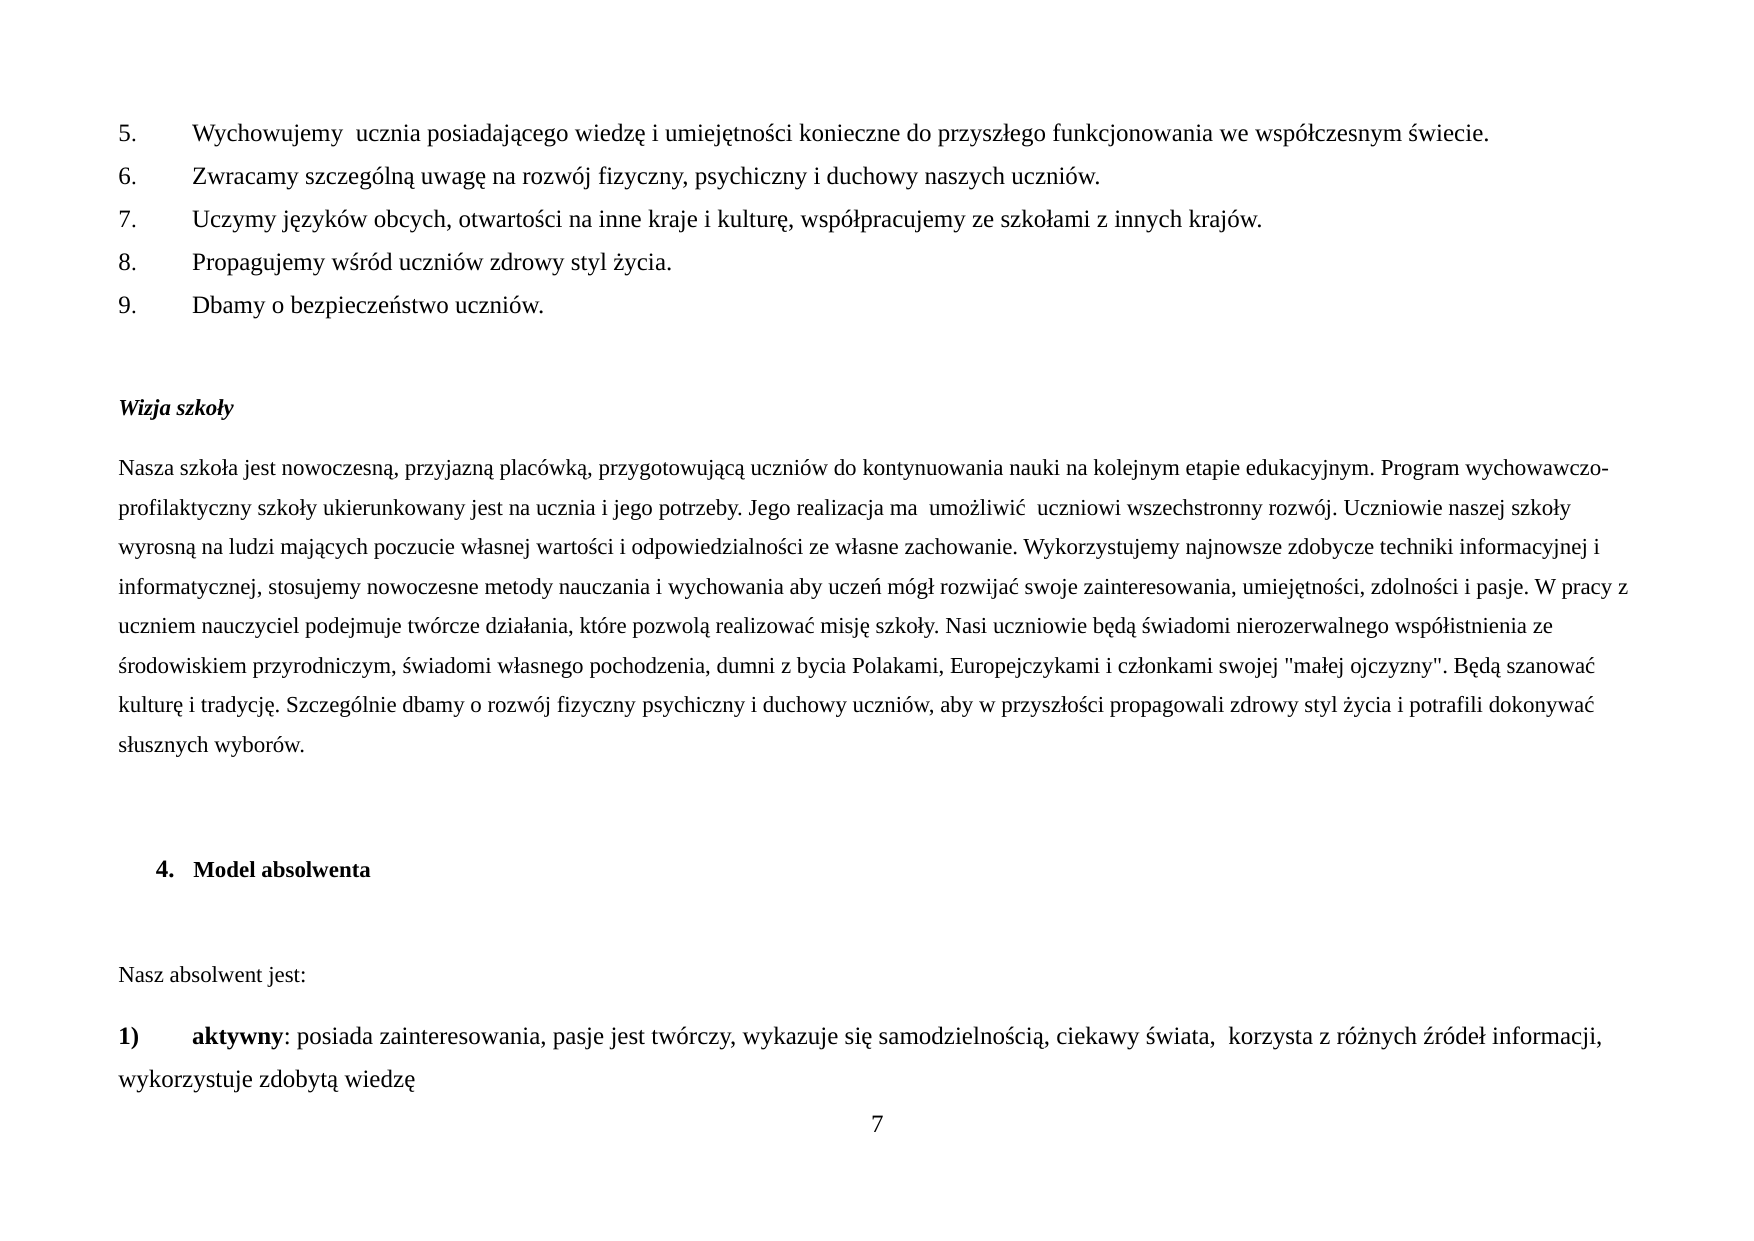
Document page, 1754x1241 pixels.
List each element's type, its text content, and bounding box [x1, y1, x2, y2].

list Dbamy o bezpieczeństwo uczniów. [118, 291, 1636, 319]
list Model absolwenta [156, 854, 1636, 883]
list Uczymy języków obcych, otwartości na inne kraje i kulturę, współpracujemy ze szkołami z innych krajów. [118, 204, 1636, 233]
text Wizja szkoły [118, 394, 1636, 420]
list Zwracamy szczególną uwagę na rozwój fizyczny, psychiczny i duchowy naszych uczniów. [118, 161, 1636, 190]
text Nasz absolwent jest: [118, 961, 1636, 987]
list aktywny: posiada zainteresowania, pasje jest twórczy, wykazuje się samodzielnością, ciekawy świata, korzysta z różnych źródeł informacji, wykorzystuje zdobytą wiedzę [118, 1021, 1636, 1093]
text Nasza szkoła jest nowoczesną, przyjazną placówką, przygotowującą uczniów do kontynuowania nauki na kolejnym etapie edukacyjnym. Program wychowawczo- profilaktyczny szkoły ukierunkowany jest na ucznia i jego potrzeby. Jego realizacja ma umożliwić uczniowi wszechstronny rozwój. Uczniowie naszej szkoły wyrosną na ludzi mających poczucie własnej wartości i odpowiedzialności ze własne zachowanie. Wykorzystujemy najnowsze zdobycze techniki informacyjnej i informatycznej, stosujemy nowoczesne metody nauczania i wychowania aby uczeń mógł rozwijać swoje zainteresowania, umiejętności, zdolności i pasje. W pracy z uczniem nauczyciel podejmuje twórcze działania, które pozwolą realizować misję szkoły. Nasi uczniowie będą świadomi nierozerwalnego współistnienia ze środowiskiem przyrodniczym, świadomi własnego pochodzenia, dumni z bycia Polakami, Europejczykami i członkami swojej "małej ojczyzny". Będą szanować kulturę i tradycję. Szczególnie dbamy o rozwój fizyczny psychiczny i duchowy uczniów, aby w przyszłości propagowali zdrowy styl życia i potrafili dokonywać słusznych wyborów. [118, 454, 1636, 757]
list Wychowujemy ucznia posiadającego wiedzę i umiejętności konieczne do przyszłego funkcjonowania we współczesnym świecie. [118, 118, 1636, 147]
list Propagujemy wśród uczniów zdrowy styl życia. [118, 247, 1636, 276]
